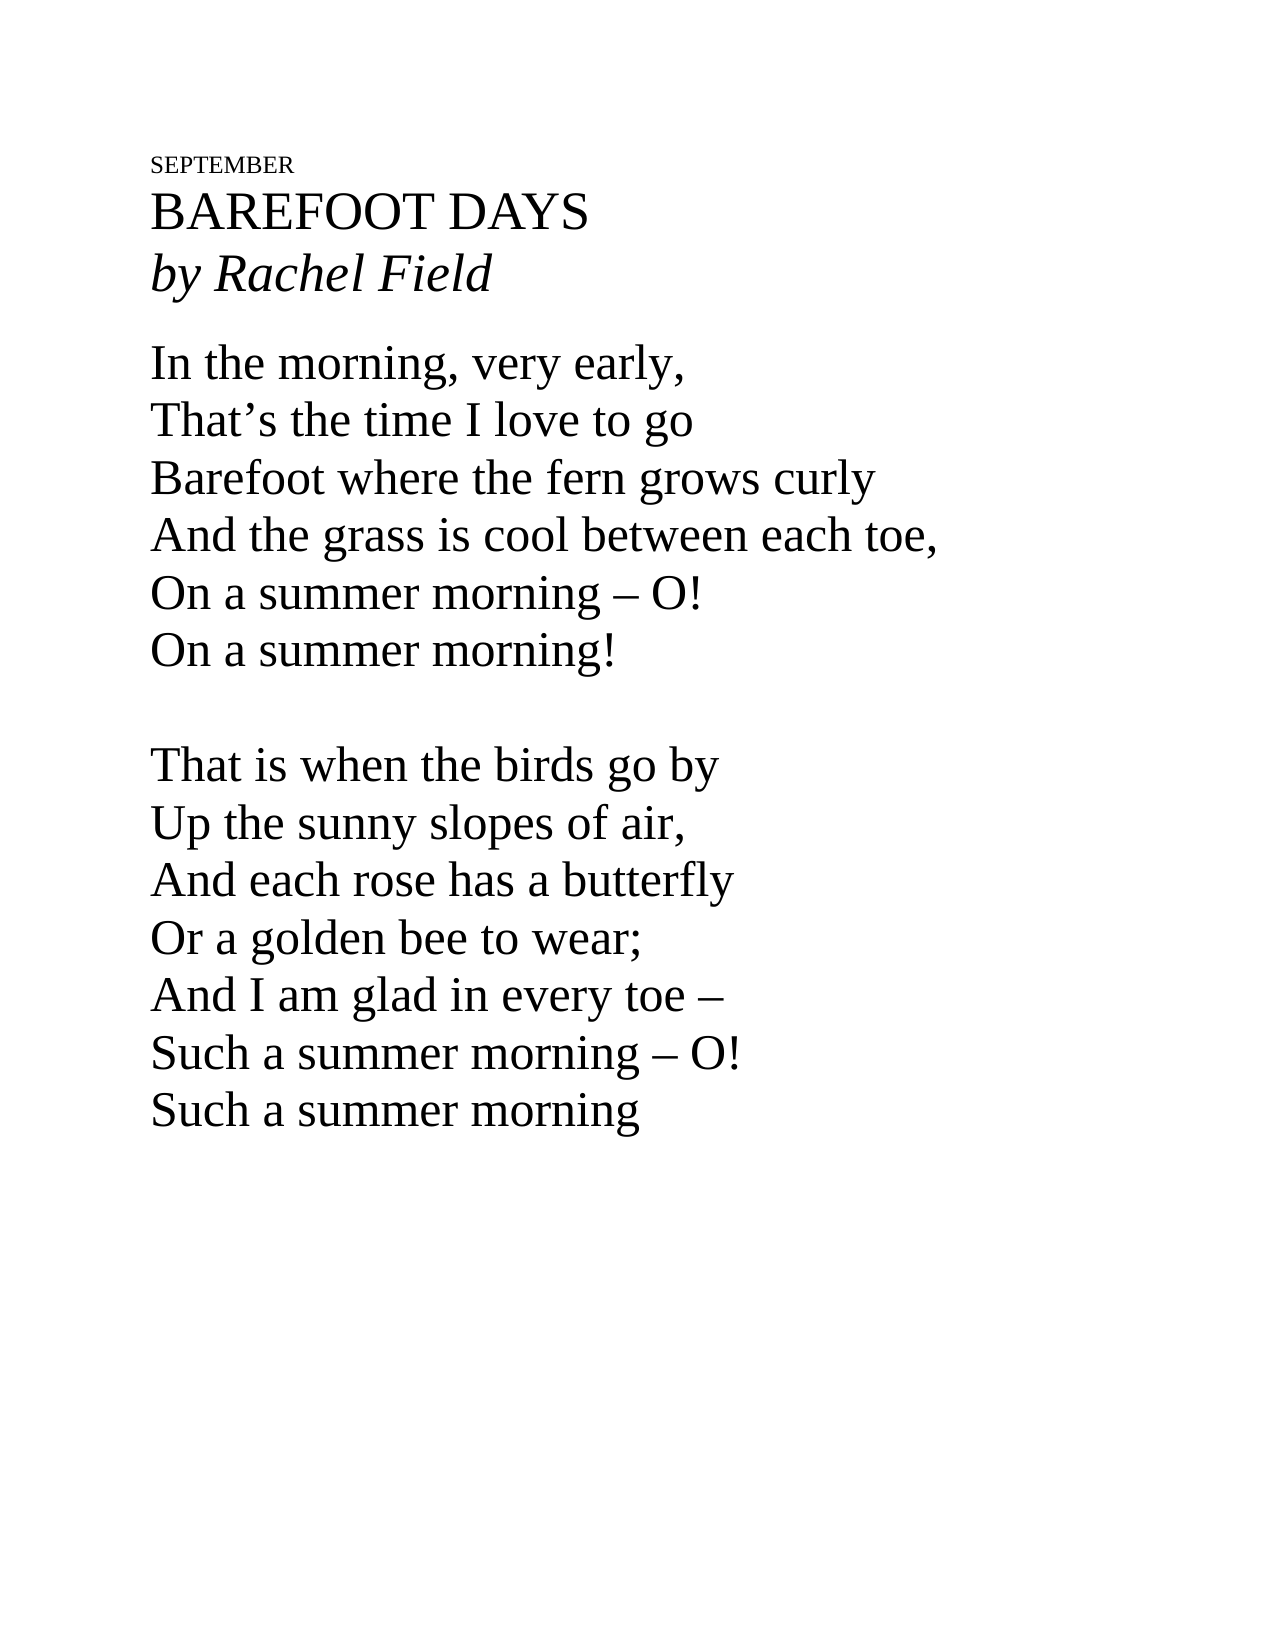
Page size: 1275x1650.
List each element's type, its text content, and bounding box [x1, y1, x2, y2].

text In the morning, very early, That’s the time I love to go Barefoot where the fern grows curly And the grass is cool between each toe, On a summer morning – O! On a summer morning! That is when the birds go by Up the sunny slopes of air, And each rose has a butterfly Or a golden bee to wear; And I am glad in every toe – Such a summer morning – O! Such a summer morning [150, 332, 1125, 1137]
text SEPTEMBER BAREFOOT DAYS by Rachel Field [150, 150, 1125, 303]
